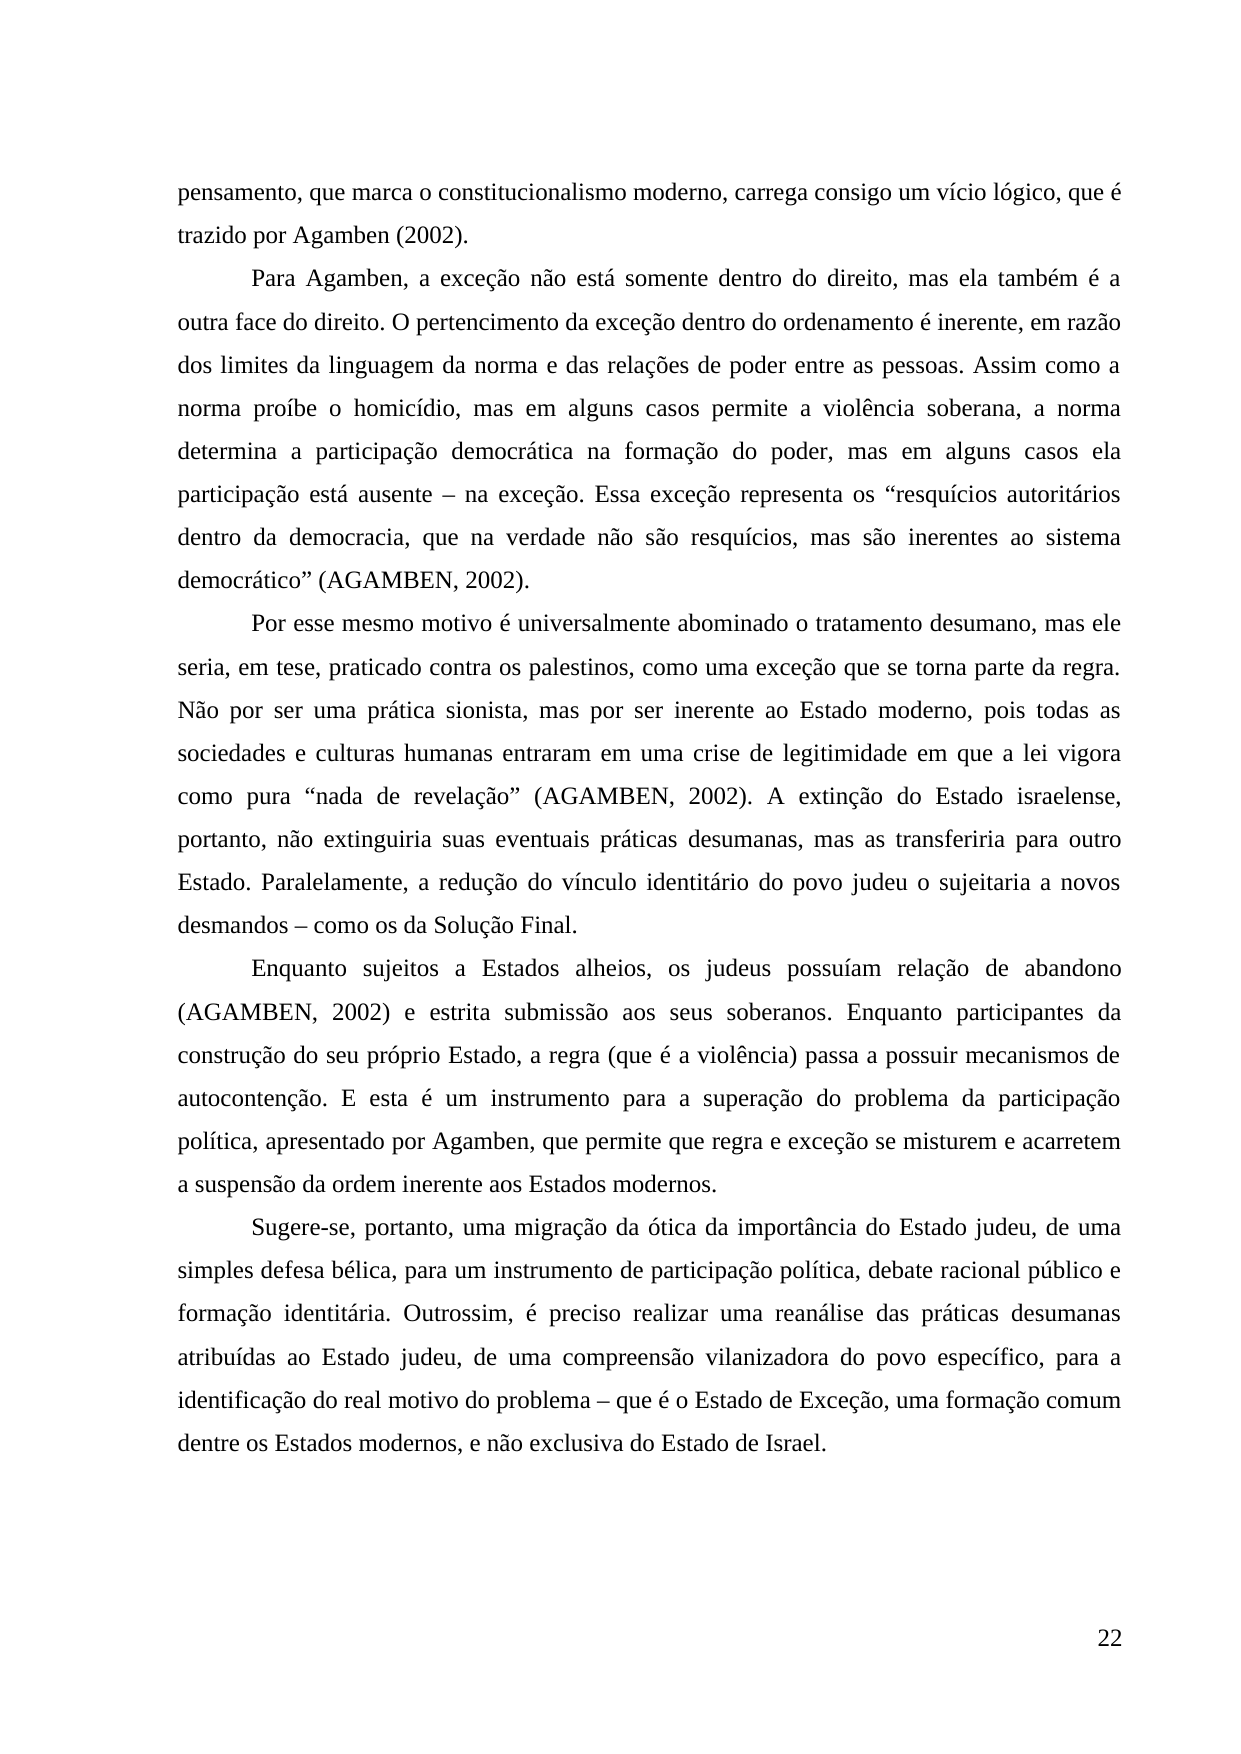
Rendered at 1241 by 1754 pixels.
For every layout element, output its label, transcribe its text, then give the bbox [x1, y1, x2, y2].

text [177, 177, 1122, 249]
text Para Agamben, a exceção não está somente dentro do direito, mas ela também é a outra face do direito. O pertencimento da exceção dentro do ordenamento é inerente, em razão dos limites da linguagem da norma e das relações de poder entre as pessoas. Assim como a norma proíbe o homicídio, mas em alguns casos permite a violência soberana, a norma determina a participação democrática na formação do poder, mas em alguns casos ela participação está ausente – na exceção. Essa exceção representa os “resquícios autoritários dentro da democracia, que na verdade não são resquícios, mas são inerentes ao sistema democrático” (AGAMBEN, 2002). [177, 263, 1122, 594]
text Por esse mesmo motivo é universalmente abominado o tratamento desumano, mas ele seria, em tese, praticado contra os palestinos, como uma exceção que se torna parte da regra. Não por ser uma prática sionista, mas por ser inerente ao Estado moderno, pois todas as sociedades e culturas humanas entraram em uma crise de legitimidade em que a lei vigora como pura “nada de revelação” (AGAMBEN, 2002). A extinção do Estado israelense, portanto, não extinguiria suas eventuais práticas desumanas, mas as transferiria para outro Estado. Paralelamente, a redução do vínculo identitário do povo judeu o sujeitaria a novos desmandos – como os da Solução Final. [177, 608, 1122, 939]
text Enquanto sujeitos a Estados alheios, os judeus possuíam relação de abandono (AGAMBEN, 2002) e estrita submissão aos seus soberanos. Enquanto participantes da construção do seu próprio Estado, a regra (que é a violência) passa a possuir mecanismos de autocontenção. E esta é um instrumento para a superação do problema da participação política, apresentado por Agamben, que permite que regra e exceção se misturem e acarretem a suspensão da ordem inerente aos Estados modernos. [177, 953, 1122, 1198]
text Sugere-se, portanto, uma migração da ótica da importância do Estado judeu, de uma simples defesa bélica, para um instrumento de participação política, debate racional público e formação identitária. Outrossim, é preciso realizar uma reanálise das práticas desumanas atribuídas ao Estado judeu, de uma compreensão vilanizadora do povo específico, para a identificação do real motivo do problema – que é o Estado de Exceção, uma formação comum dentre os Estados modernos, e não exclusiva do Estado de Israel. [177, 1212, 1122, 1457]
